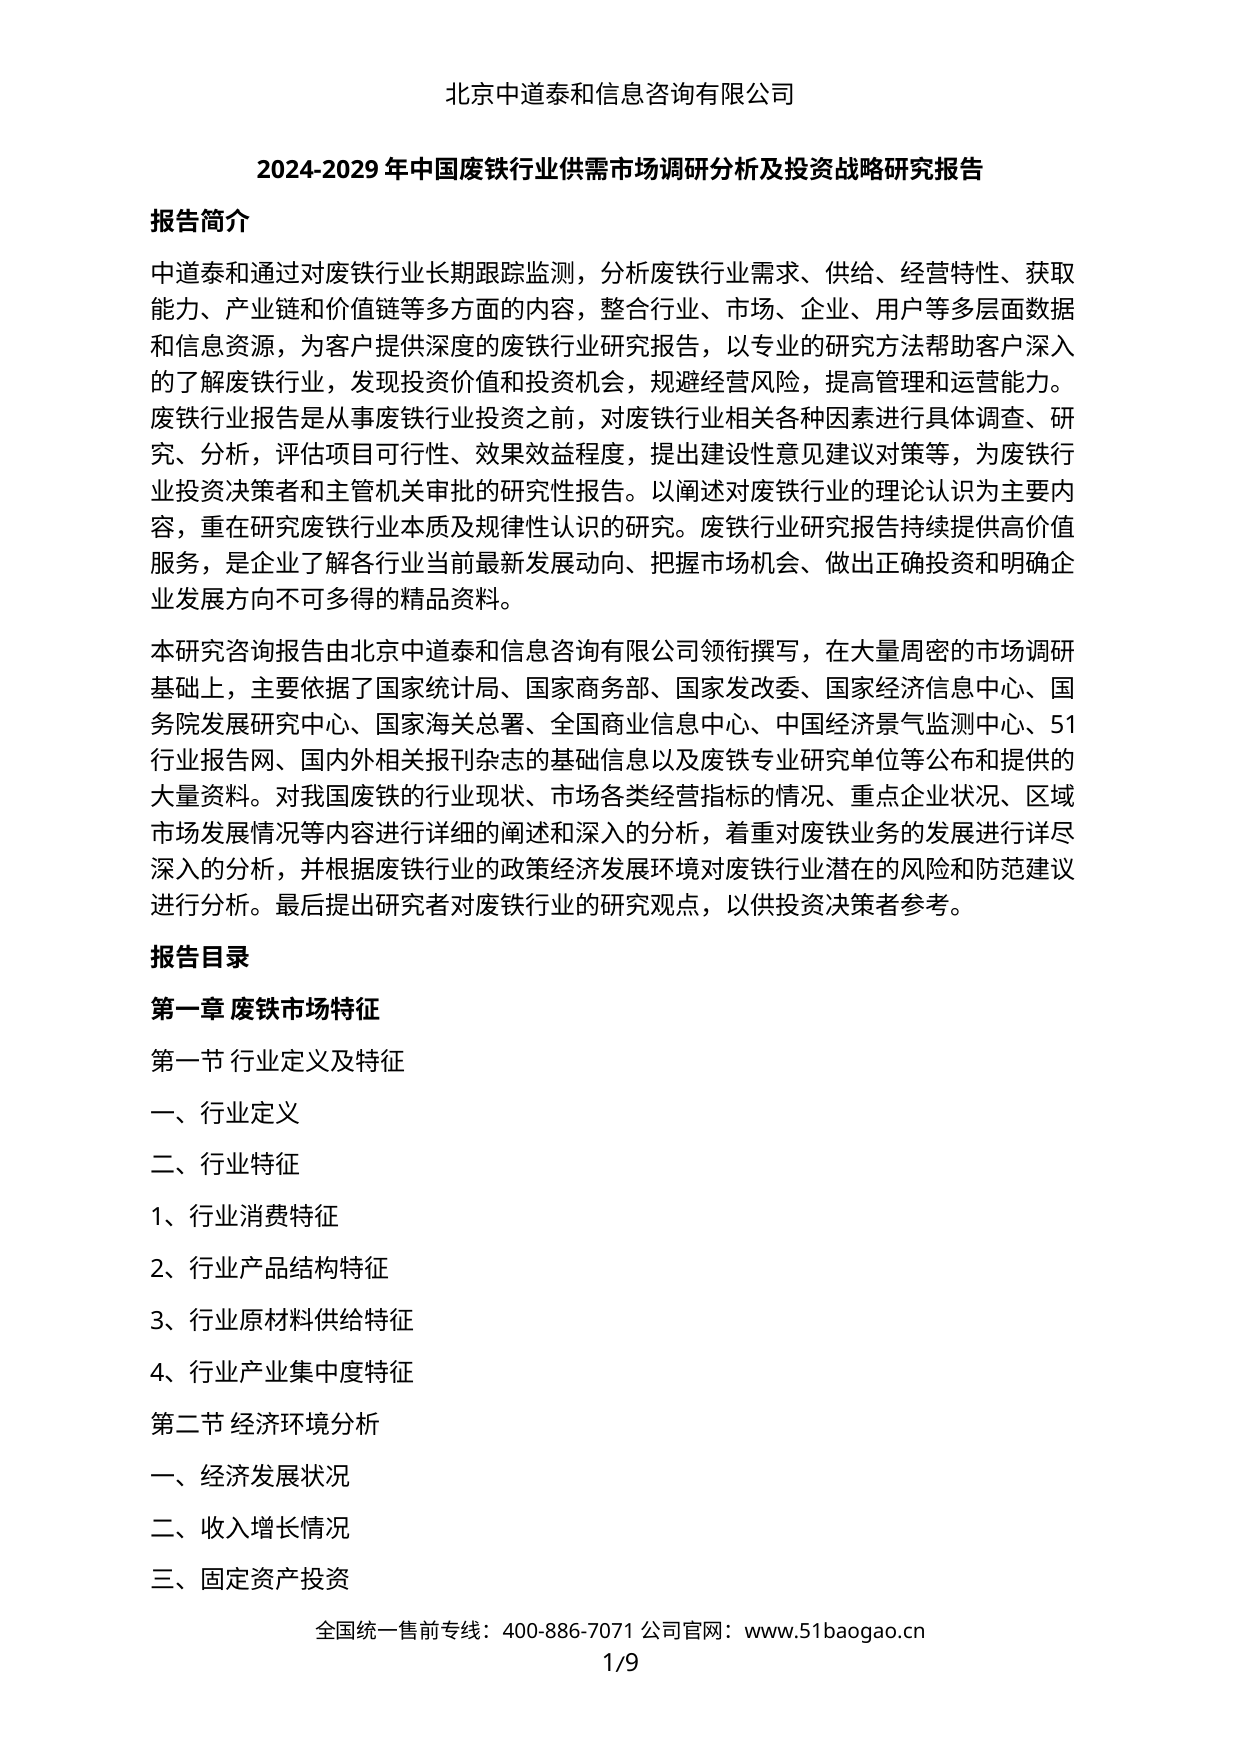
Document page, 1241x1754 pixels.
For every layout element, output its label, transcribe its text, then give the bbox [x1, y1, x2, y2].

text 第一节 行业定义及特征 [150, 1041, 1090, 1077]
text 报告简介 [150, 202, 1090, 238]
text 第一章 废铁市场特征 [150, 989, 1090, 1026]
text 第二节 经济环境分析 [150, 1404, 1090, 1441]
text 4、行业产业集中度特征 [150, 1352, 1090, 1389]
text 报告目录 [150, 937, 1090, 974]
text 一、经济发展状况 [150, 1456, 1090, 1492]
text 二、行业特征 [150, 1145, 1090, 1181]
text 2024-2029年中国废铁行业供需市场调研分析及投资战略研究报告 [150, 150, 1090, 186]
text 本研究咨询报告由北京中道泰和信息咨询有限公司领衔撰写，在大量周密的市场调研基础上，主要依据了国家统计局、国家商务部、国家发改委、国家经济信息中心、国务院发展研究中心、国家海关总署、全国商业信息中心、中国经济景气监测中心、51行业报告网、国内外相关报刊杂志的基础信息以及废铁专业研究单位等公布和提供的大量资料。对我国废铁的行业现状、市场各类经营指标的情况、重点企业状况、区域市场发展情况等内容进行详细的阐述和深入的分析，着重对废铁业务的发展进行详尽深入的分析，并根据废铁行业的政策经济发展环境对废铁行业潜在的风险和防范建议进行分析。最后提出研究者对废铁行业的研究观点，以供投资决策者参考。 [150, 632, 1090, 922]
text 3、行业原材料供给特征 [150, 1301, 1090, 1337]
text 2、行业产品结构特征 [150, 1249, 1090, 1285]
text 中道泰和通过对废铁行业长期跟踪监测，分析废铁行业需求、供给、经营特性、获取能力、产业链和价值链等多方面的内容，整合行业、市场、企业、用户等多层面数据和信息资源，为客户提供深度的废铁行业研究报告，以专业的研究方法帮助客户深入的了解废铁行业，发现投资价值和投资机会，规避经营风险，提高管理和运营能力。废铁行业报告是从事废铁行业投资之前，对废铁行业相关各种因素进行具体调查、研究、分析，评估项目可行性、效果效益程度，提出建设性意见建议对策等，为废铁行业投资决策者和主管机关审批的研究性报告。以阐述对废铁行业的理论认识为主要内容，重在研究废铁行业本质及规律性认识的研究。废铁行业研究报告持续提供高价值服务，是企业了解各行业当前最新发展动向、把握市场机会、做出正确投资和明确企业发展方向不可多得的精品资料。 [150, 254, 1090, 616]
text 三、固定资产投资 [150, 1560, 1090, 1596]
text 1、行业消费特征 [150, 1197, 1090, 1233]
text 一、行业定义 [150, 1093, 1090, 1129]
text 二、收入增长情况 [150, 1508, 1090, 1544]
